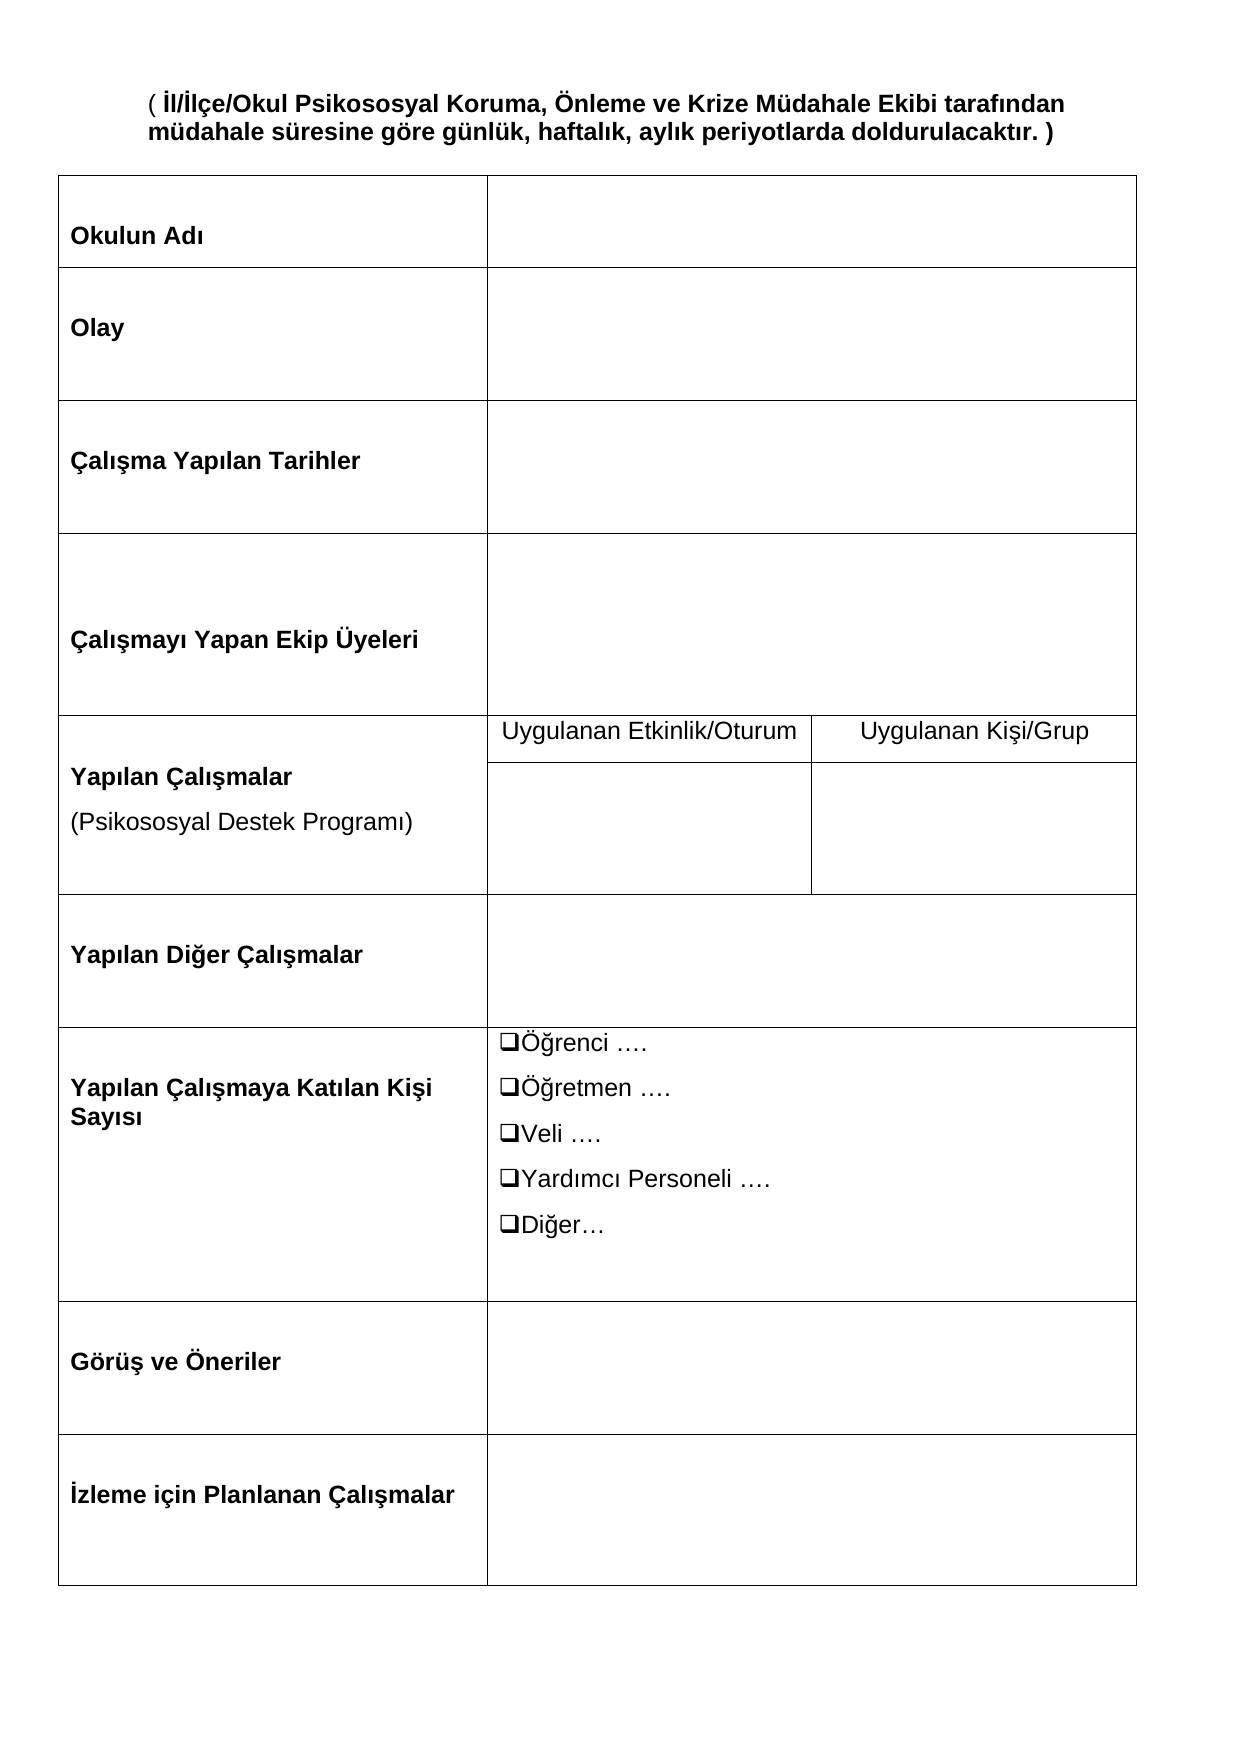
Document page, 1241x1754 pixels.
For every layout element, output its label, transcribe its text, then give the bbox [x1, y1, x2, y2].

table_cell Yapılan Çalışmalar (Psikososyal Destek Programı) [59, 716, 487, 894]
table_cell [488, 534, 1136, 715]
text ( İl/İlçe/Okul Psikososyal Koruma, Önleme ve Krize Müdahale Ekibi tarafından müdahale süresine göre günlük, haftalık, aylık periyotlarda doldurulacaktır. ) [148, 89, 1093, 146]
table_cell Çalışma Yapılan Tarihler [59, 401, 487, 533]
table_cell Olay [59, 268, 487, 400]
table_cell [488, 763, 811, 894]
table_cell Yapılan Diğer Çalışmalar [59, 895, 487, 1027]
table_cell Çalışmayı Yapan Ekip Üyeleri [59, 534, 487, 715]
table_cell İzleme için Planlanan Çalışmalar [59, 1435, 487, 1584]
table_cell [488, 401, 1136, 533]
table_cell Öğrenci …. Öğretmen …. Veli …. Yardımcı Personeli …. Diğer… [488, 1028, 1136, 1301]
table_cell [488, 895, 1136, 1027]
table_cell [488, 1302, 1136, 1434]
table_cell Uygulanan Etkinlik/Oturum [488, 716, 811, 762]
table_header [488, 176, 1136, 267]
table_cell Uygulanan Kişi/Grup [812, 716, 1136, 762]
table_cell [488, 268, 1136, 400]
table_cell [488, 1435, 1136, 1584]
table_cell [812, 763, 1136, 894]
table_header Okulun Adı [59, 176, 487, 267]
table_cell Görüş ve Öneriler [59, 1302, 487, 1434]
table_cell Yapılan Çalışmaya Katılan Kişi Sayısı [59, 1028, 487, 1301]
